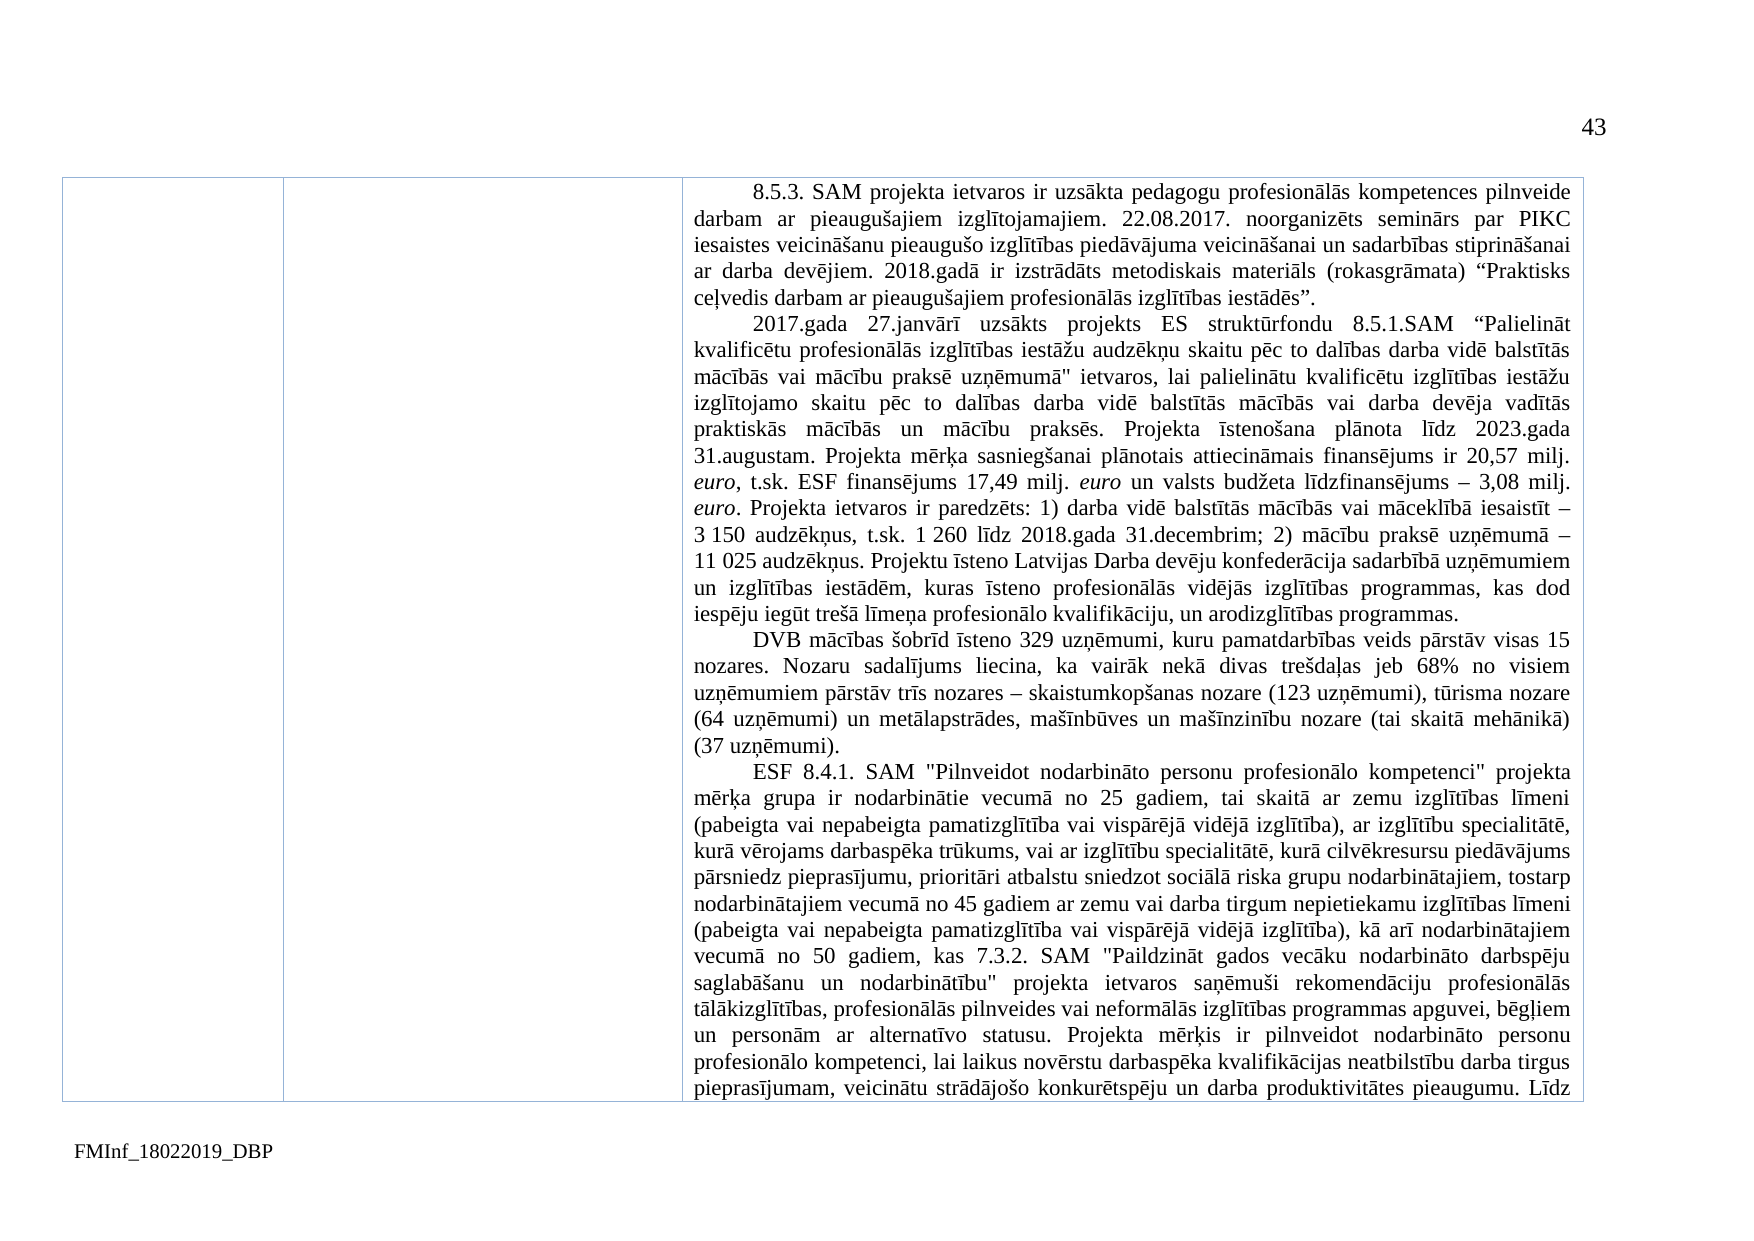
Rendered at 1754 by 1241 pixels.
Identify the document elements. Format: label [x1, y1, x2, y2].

table_cell [63, 178, 283, 1101]
table_cell [284, 178, 682, 1101]
table_cell [683, 178, 1583, 1101]
